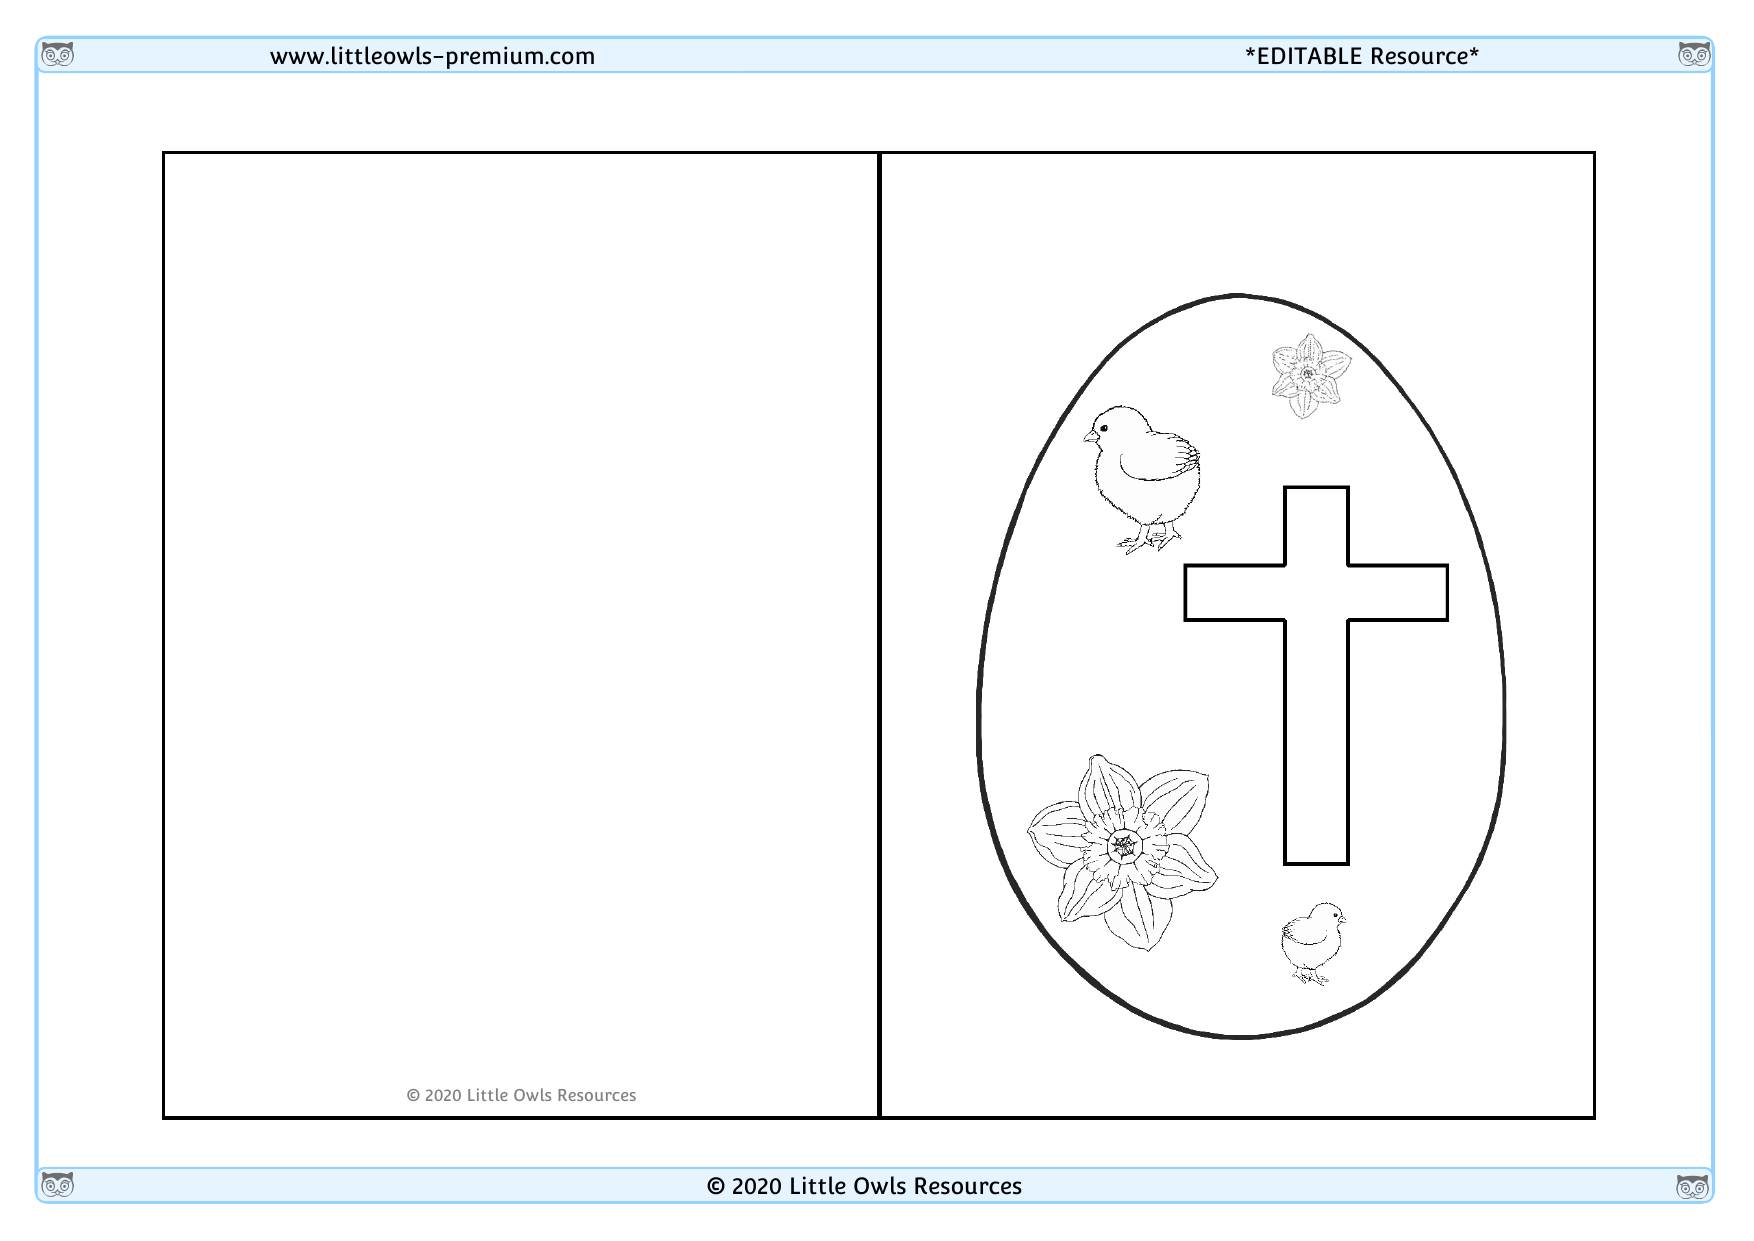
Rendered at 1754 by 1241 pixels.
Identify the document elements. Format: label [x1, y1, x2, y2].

picture [36, 37, 81, 73]
picture [976, 293, 1507, 1040]
picture [1671, 1170, 1716, 1206]
picture [1673, 37, 1718, 73]
picture [36, 1167, 81, 1204]
